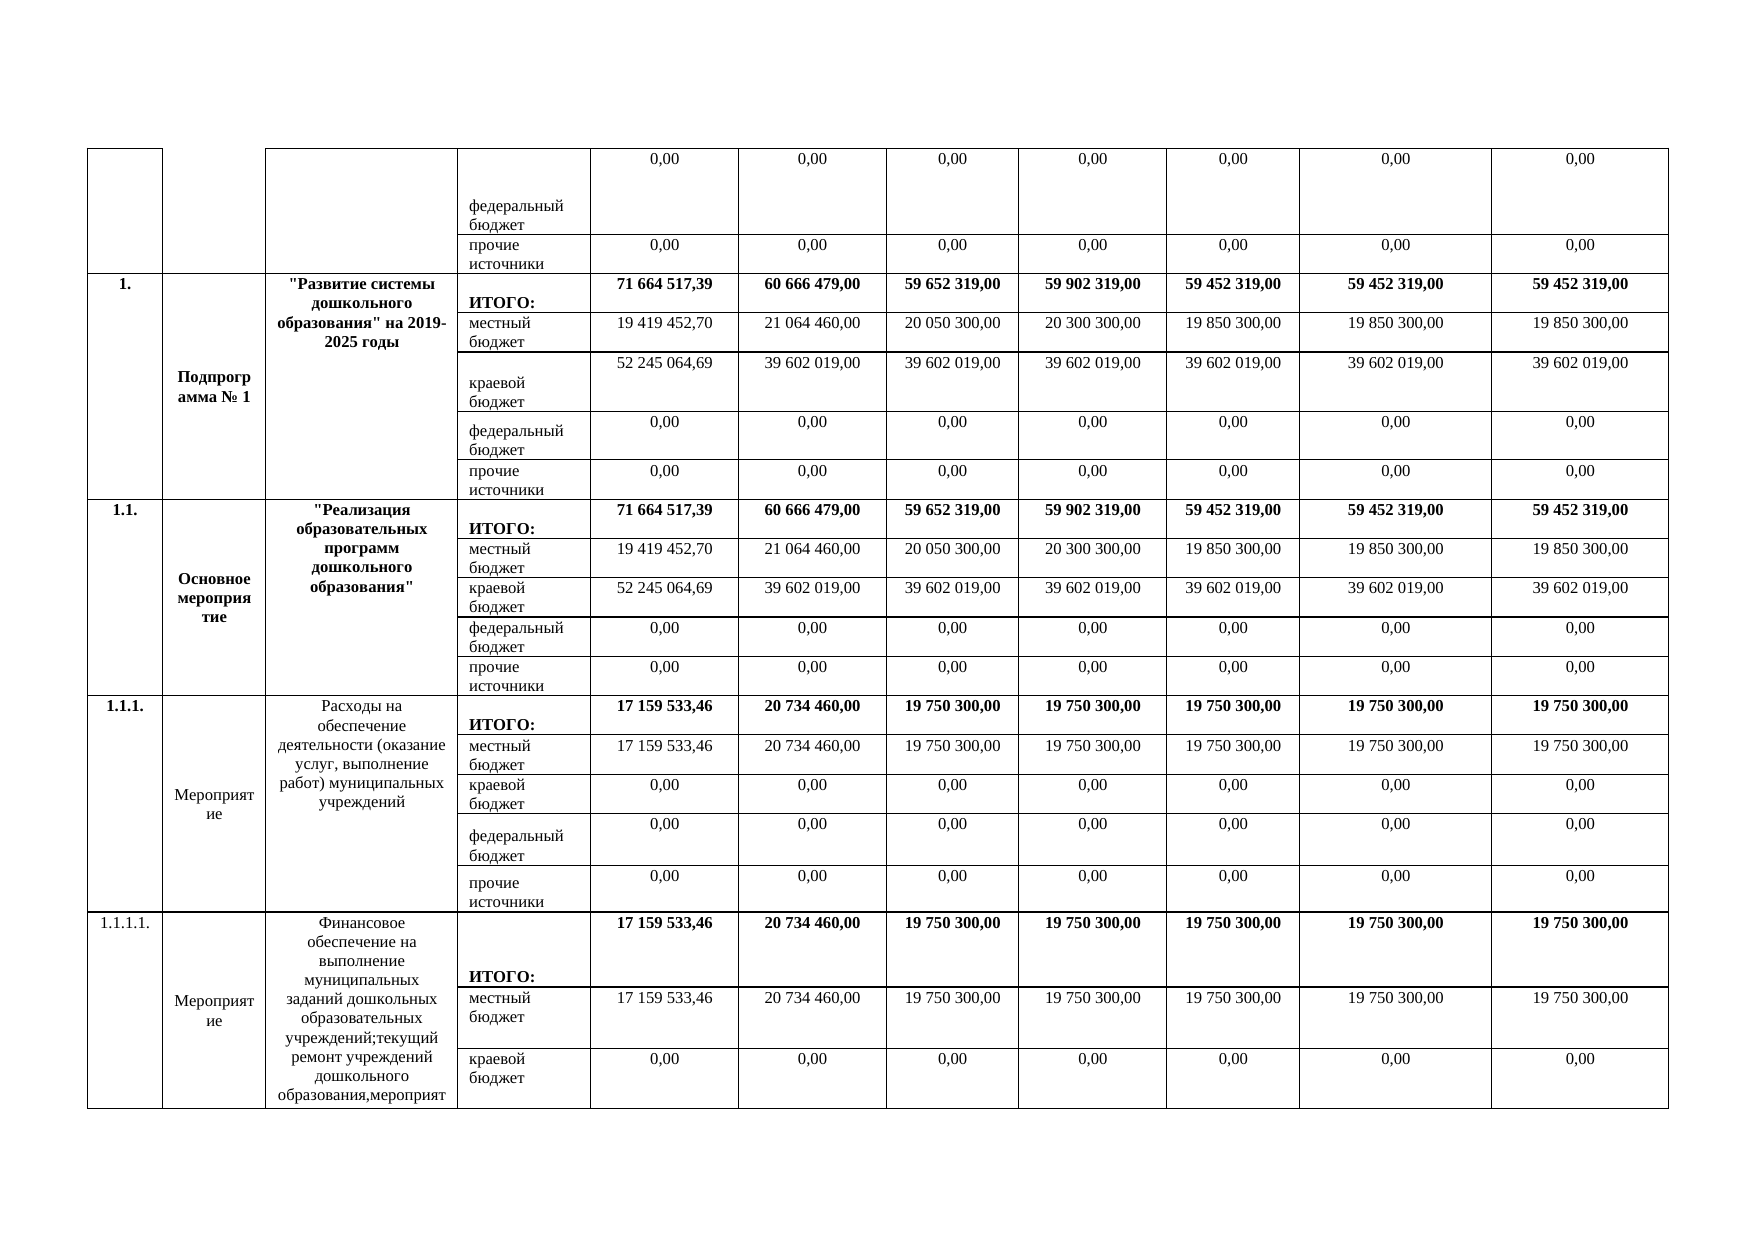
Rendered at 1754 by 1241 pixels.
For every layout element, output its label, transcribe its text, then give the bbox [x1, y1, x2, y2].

table_cell 19 750 300,00 [1492, 988, 1668, 1047]
table_cell 0,00 [1492, 618, 1668, 656]
table_cell 0,00 [887, 149, 1018, 234]
table_cell 0,00 [591, 460, 738, 499]
table_cell 0,00 [1019, 814, 1166, 864]
table_cell 39 602 019,00 [1300, 353, 1491, 411]
table_cell 59 652 319,00 [887, 274, 1018, 312]
table_cell 0,00 [887, 412, 1018, 459]
table_cell Подпрограмма № 1 [163, 274, 265, 499]
table_cell краевой бюджет [458, 578, 590, 616]
table_cell 0,00 [1019, 460, 1166, 499]
table_cell 0,00 [887, 814, 1018, 864]
table_cell 0,00 [739, 657, 886, 695]
table_cell 19 750 300,00 [887, 735, 1018, 774]
table_cell 19 850 300,00 [1492, 313, 1668, 351]
table_cell "Реализация образовательных программ дошкольного образования" [266, 500, 457, 695]
table_cell 20 734 460,00 [739, 913, 886, 986]
table_cell 39 602 019,00 [1019, 578, 1166, 616]
table_cell 39 602 019,00 [887, 353, 1018, 411]
table_cell 0,00 [1300, 460, 1491, 499]
table_cell 0,00 [739, 866, 886, 911]
table_cell федеральный бюджет [458, 814, 590, 864]
table_cell 0,00 [1167, 618, 1299, 656]
table_cell местный бюджет [458, 988, 590, 1047]
table_cell 39 602 019,00 [887, 578, 1018, 616]
table_cell 19 419 452,70 [591, 313, 738, 351]
table_cell Основное мероприятие [163, 500, 265, 695]
table_cell 0,00 [1167, 149, 1299, 234]
table_cell 1.1.1.1. [88, 913, 162, 1108]
table_cell 20 734 460,00 [739, 696, 886, 734]
table_cell ИТОГО: [458, 500, 590, 538]
table_cell 0,00 [1492, 775, 1668, 813]
table_cell 20 050 300,00 [887, 539, 1018, 577]
table_cell 19 750 300,00 [1167, 696, 1299, 734]
table_cell 0,00 [739, 814, 886, 864]
table_cell 20 734 460,00 [739, 735, 886, 774]
table_cell 59 452 319,00 [1300, 500, 1491, 538]
table_cell 0,00 [1019, 618, 1166, 656]
table_cell 0,00 [1167, 657, 1299, 695]
table_cell 0,00 [739, 1049, 886, 1108]
table_cell 71 664 517,39 [591, 274, 738, 312]
table_cell 19 750 300,00 [1167, 735, 1299, 774]
table_cell 0,00 [1300, 149, 1491, 234]
table_cell 0,00 [1492, 460, 1668, 499]
table_cell 0,00 [1492, 866, 1668, 911]
table_cell 19 750 300,00 [1167, 988, 1299, 1047]
table_cell 19 850 300,00 [1492, 539, 1668, 577]
table_cell 19 750 300,00 [1019, 988, 1166, 1047]
table_cell 19 850 300,00 [1300, 313, 1491, 351]
table_cell 0,00 [887, 866, 1018, 911]
table_cell 0,00 [887, 235, 1018, 273]
table_cell 19 750 300,00 [1492, 735, 1668, 774]
table_cell 0,00 [887, 618, 1018, 656]
table_cell 0,00 [1167, 1049, 1299, 1108]
table_cell 19 750 300,00 [1167, 913, 1299, 986]
table_cell 20 300 300,00 [1019, 539, 1166, 577]
table_cell 60 666 479,00 [739, 274, 886, 312]
table_cell 19 750 300,00 [887, 913, 1018, 986]
table_cell 0,00 [1300, 657, 1491, 695]
table_cell 59 902 319,00 [1019, 500, 1166, 538]
table_cell 39 602 019,00 [1167, 353, 1299, 411]
table_cell 0,00 [1492, 657, 1668, 695]
table_cell 0,00 [739, 149, 886, 234]
table_cell 0,00 [1019, 866, 1166, 911]
table_cell 0,00 [1019, 1049, 1166, 1108]
table_cell 0,00 [739, 460, 886, 499]
table_cell 0,00 [1300, 412, 1491, 459]
table_cell прочие источники [458, 657, 590, 695]
table_cell 0,00 [1300, 775, 1491, 813]
table_cell 0,00 [739, 235, 886, 273]
table_cell 0,00 [1019, 657, 1166, 695]
table_cell 0,00 [1167, 866, 1299, 911]
table_cell 0,00 [1300, 1049, 1491, 1108]
table_cell краевой бюджет [458, 1049, 590, 1108]
table_cell 39 602 019,00 [1167, 578, 1299, 616]
table_cell 59 902 319,00 [1019, 274, 1166, 312]
table_cell 19 750 300,00 [1019, 696, 1166, 734]
table_cell 17 159 533,46 [591, 988, 738, 1047]
table_cell 19 850 300,00 [1167, 539, 1299, 577]
table_cell 1. [88, 274, 162, 499]
table_cell 0,00 [1300, 235, 1491, 273]
table_cell 1.1.1. [88, 696, 162, 911]
table_cell 0,00 [887, 775, 1018, 813]
table_cell 20 300 300,00 [1019, 313, 1166, 351]
table_cell 0,00 [1167, 412, 1299, 459]
table_cell 39 602 019,00 [1492, 353, 1668, 411]
table_cell 0,00 [1300, 866, 1491, 911]
table_cell ИТОГО: [458, 913, 590, 986]
table_cell 39 602 019,00 [1300, 578, 1491, 616]
table_cell "Развитие системы дошкольного образования" на 2019-2025 годы [266, 274, 457, 499]
table_cell местный бюджет [458, 539, 590, 577]
table_cell 0,00 [739, 618, 886, 656]
table_cell федеральный бюджет [458, 149, 590, 234]
table_cell Финансовое обеспечение на выполнение муниципальных заданий дошкольных образовательных учреждений;текущий ремонт учреждений дошкольного образования,мероприятия по проведению специальной оценки условий труда дошкольных учреждений; мероприятия по возмещению родительской платы для родителей, для которых размер родительской платы снижен или не взимается; обучение по охране труда;обслуживание сайтов. [266, 913, 457, 1108]
table_cell 17 159 533,46 [591, 913, 738, 986]
table_cell 0,00 [591, 235, 738, 273]
table_cell 0,00 [1167, 814, 1299, 864]
table_cell ИТОГО: [458, 696, 590, 734]
table_cell 0,00 [591, 618, 738, 656]
table_cell 20 050 300,00 [887, 313, 1018, 351]
table_cell 0,00 [739, 775, 886, 813]
table_cell 0,00 [1019, 235, 1166, 273]
table_cell 59 452 319,00 [1300, 274, 1491, 312]
table_cell 59 452 319,00 [1167, 274, 1299, 312]
table_cell 0,00 [1492, 235, 1668, 273]
table_cell 0,00 [1167, 775, 1299, 813]
table_cell 19 750 300,00 [1492, 913, 1668, 986]
table_cell 0,00 [1492, 1049, 1668, 1108]
table_cell 19 750 300,00 [887, 988, 1018, 1047]
table_cell 0,00 [591, 149, 738, 234]
table_cell прочие источники [458, 460, 590, 499]
table_cell 0,00 [1492, 412, 1668, 459]
table_cell 0,00 [739, 412, 886, 459]
table_cell 19 750 300,00 [1019, 735, 1166, 774]
table_cell 59 452 319,00 [1492, 274, 1668, 312]
table_cell 21 064 460,00 [739, 313, 886, 351]
table_cell федеральный бюджет [458, 618, 590, 656]
table_cell 0,00 [591, 657, 738, 695]
table_cell федеральный бюджет [458, 412, 590, 459]
table_cell 59 452 319,00 [1167, 500, 1299, 538]
table_cell 1.1. [88, 500, 162, 695]
table_cell 0,00 [591, 775, 738, 813]
table_cell 19 750 300,00 [1492, 696, 1668, 734]
table_cell ИТОГО: [458, 274, 590, 312]
table_cell 19 419 452,70 [591, 539, 738, 577]
table_cell 52 245 064,69 [591, 578, 738, 616]
table_cell 0,00 [1167, 460, 1299, 499]
table_cell 19 750 300,00 [1300, 988, 1491, 1047]
table_cell 0,00 [1492, 814, 1668, 864]
table_cell 19 750 300,00 [1300, 735, 1491, 774]
table_cell краевой бюджет [458, 353, 590, 411]
table_cell 0,00 [887, 460, 1018, 499]
table_cell Расходы на обеспечение деятельности (оказание услуг, выполнение работ) муниципальных учреждений [266, 696, 457, 911]
table_cell Мероприятие [163, 913, 265, 1108]
table_cell 39 602 019,00 [1492, 578, 1668, 616]
table_cell 0,00 [887, 1049, 1018, 1108]
table_cell 17 159 533,46 [591, 696, 738, 734]
table_cell местный бюджет [458, 735, 590, 774]
table_cell 0,00 [591, 412, 738, 459]
table_cell 19 750 300,00 [1300, 696, 1491, 734]
table_cell 0,00 [1019, 412, 1166, 459]
table_cell краевой бюджет [458, 775, 590, 813]
table_cell 0,00 [591, 866, 738, 911]
table_cell 52 245 064,69 [591, 353, 738, 411]
table_cell 60 666 479,00 [739, 500, 886, 538]
table_cell 0,00 [1492, 149, 1668, 234]
table_cell 19 750 300,00 [887, 696, 1018, 734]
table_cell 39 602 019,00 [1019, 353, 1166, 411]
table_cell 0,00 [887, 657, 1018, 695]
table_cell 39 602 019,00 [739, 353, 886, 411]
table_cell 0,00 [1300, 618, 1491, 656]
table_cell 17 159 533,46 [591, 735, 738, 774]
table_cell 59 452 319,00 [1492, 500, 1668, 538]
table_cell Мероприятие [163, 696, 265, 911]
table_cell 0,00 [1019, 775, 1166, 813]
table_cell 21 064 460,00 [739, 539, 886, 577]
table_cell 0,00 [1167, 235, 1299, 273]
table_cell 39 602 019,00 [739, 578, 886, 616]
table_cell местный бюджет [458, 313, 590, 351]
table_cell 0,00 [1019, 149, 1166, 234]
table_cell 71 664 517,39 [591, 500, 738, 538]
table_cell 20 734 460,00 [739, 988, 886, 1047]
table_cell прочие источники [458, 866, 590, 911]
table_cell 0,00 [591, 1049, 738, 1108]
table_cell 19 850 300,00 [1167, 313, 1299, 351]
table_cell прочие источники [458, 235, 590, 273]
table_cell 19 850 300,00 [1300, 539, 1491, 577]
table_cell 0,00 [591, 814, 738, 864]
table_cell 59 652 319,00 [887, 500, 1018, 538]
table_cell 0,00 [1300, 814, 1491, 864]
table_cell 19 750 300,00 [1300, 913, 1491, 986]
table_cell 19 750 300,00 [1019, 913, 1166, 986]
